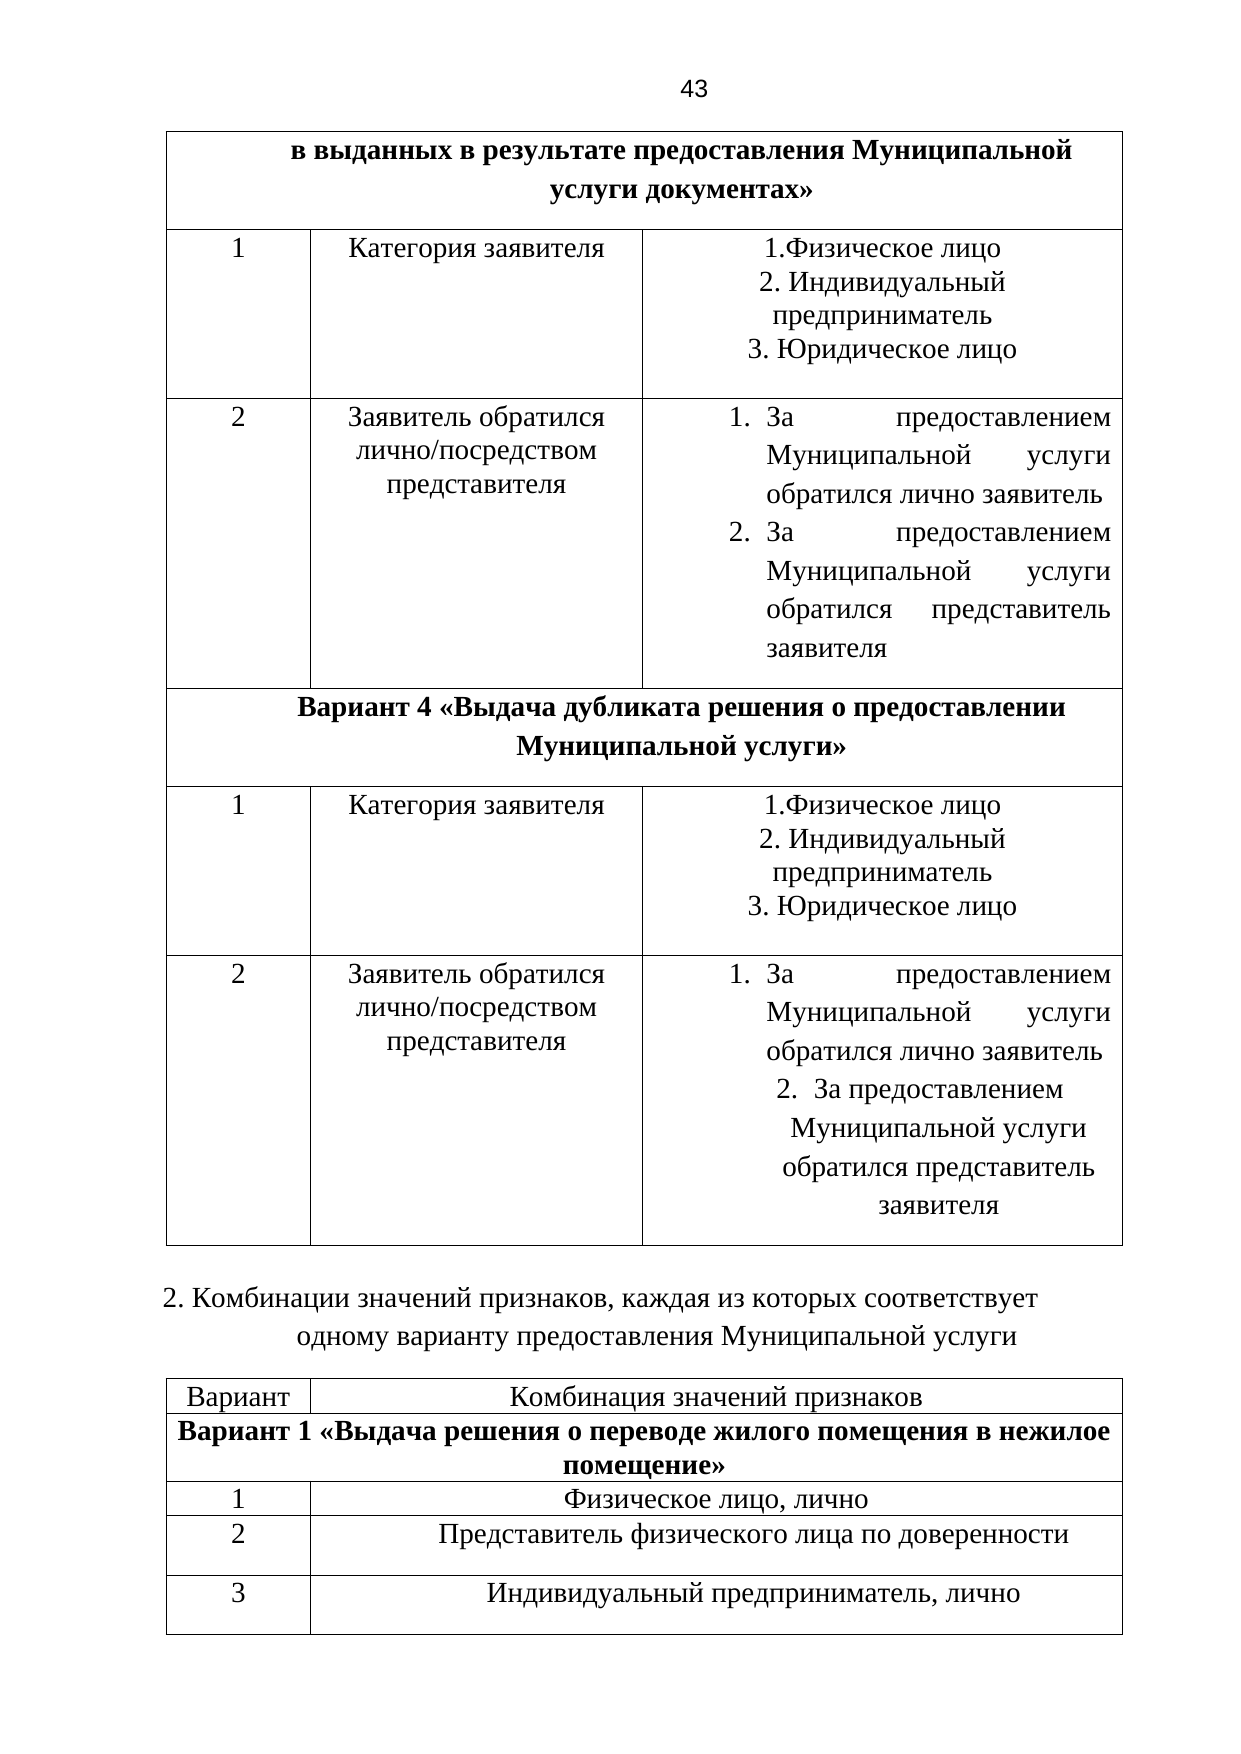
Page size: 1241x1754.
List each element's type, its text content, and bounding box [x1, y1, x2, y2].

table_cell 3 [167, 1576, 310, 1634]
table_cell 1 [167, 230, 310, 398]
table_header Вариант [167, 1379, 310, 1412]
table_cell 2 [167, 399, 310, 688]
table_cell Представитель физического лица по доверенности [311, 1516, 1122, 1574]
table_header Комбинация значений признаков [311, 1379, 1122, 1412]
list одному варианту предоставления Муниципальной услуги [162, 1318, 1152, 1352]
table_cell 1.Физическое лицо 2. Индивидуальный предприниматель 3. Юридическое лицо [643, 230, 1122, 398]
table_cell Вариант 4 «Выдача дубликата решения о предоставлении Муниципальной услуги» [167, 689, 1122, 786]
table_cell Заявитель обратился лично/посредством представителя [311, 399, 642, 688]
table_cell 1 [167, 787, 310, 955]
table_cell 1 [167, 1482, 310, 1515]
table_cell Вариант 1 «Выдача решения о переводе жилого помещения в нежилое помещение» [167, 1414, 1122, 1481]
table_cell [167, 132, 1122, 229]
table_cell 2 [167, 1516, 310, 1574]
table_cell Заявитель обратился лично/посредством представителя [311, 956, 642, 1245]
table_cell За предоставлением Муниципальной услуги обратился лично заявитель За предоставлением Муниципальной услуги обратился представитель заявителя [643, 956, 1122, 1245]
table_cell Физическое лицо, лично [311, 1482, 1122, 1515]
table_cell 2 [167, 956, 310, 1245]
table_cell Индивидуальный предприниматель, лично [311, 1576, 1122, 1634]
table_cell Категория заявителя [311, 230, 642, 398]
table_cell За предоставлением Муниципальной услуги обратился лично заявитель За предоставлением Муниципальной услуги обратился представитель заявителя [643, 399, 1122, 688]
table_cell Категория заявителя [311, 787, 642, 955]
list 2. Комбинации значений признаков, каждая из которых соответствует [162, 1280, 1152, 1313]
table_cell 1.Физическое лицо 2. Индивидуальный предприниматель 3. Юридическое лицо [643, 787, 1122, 955]
